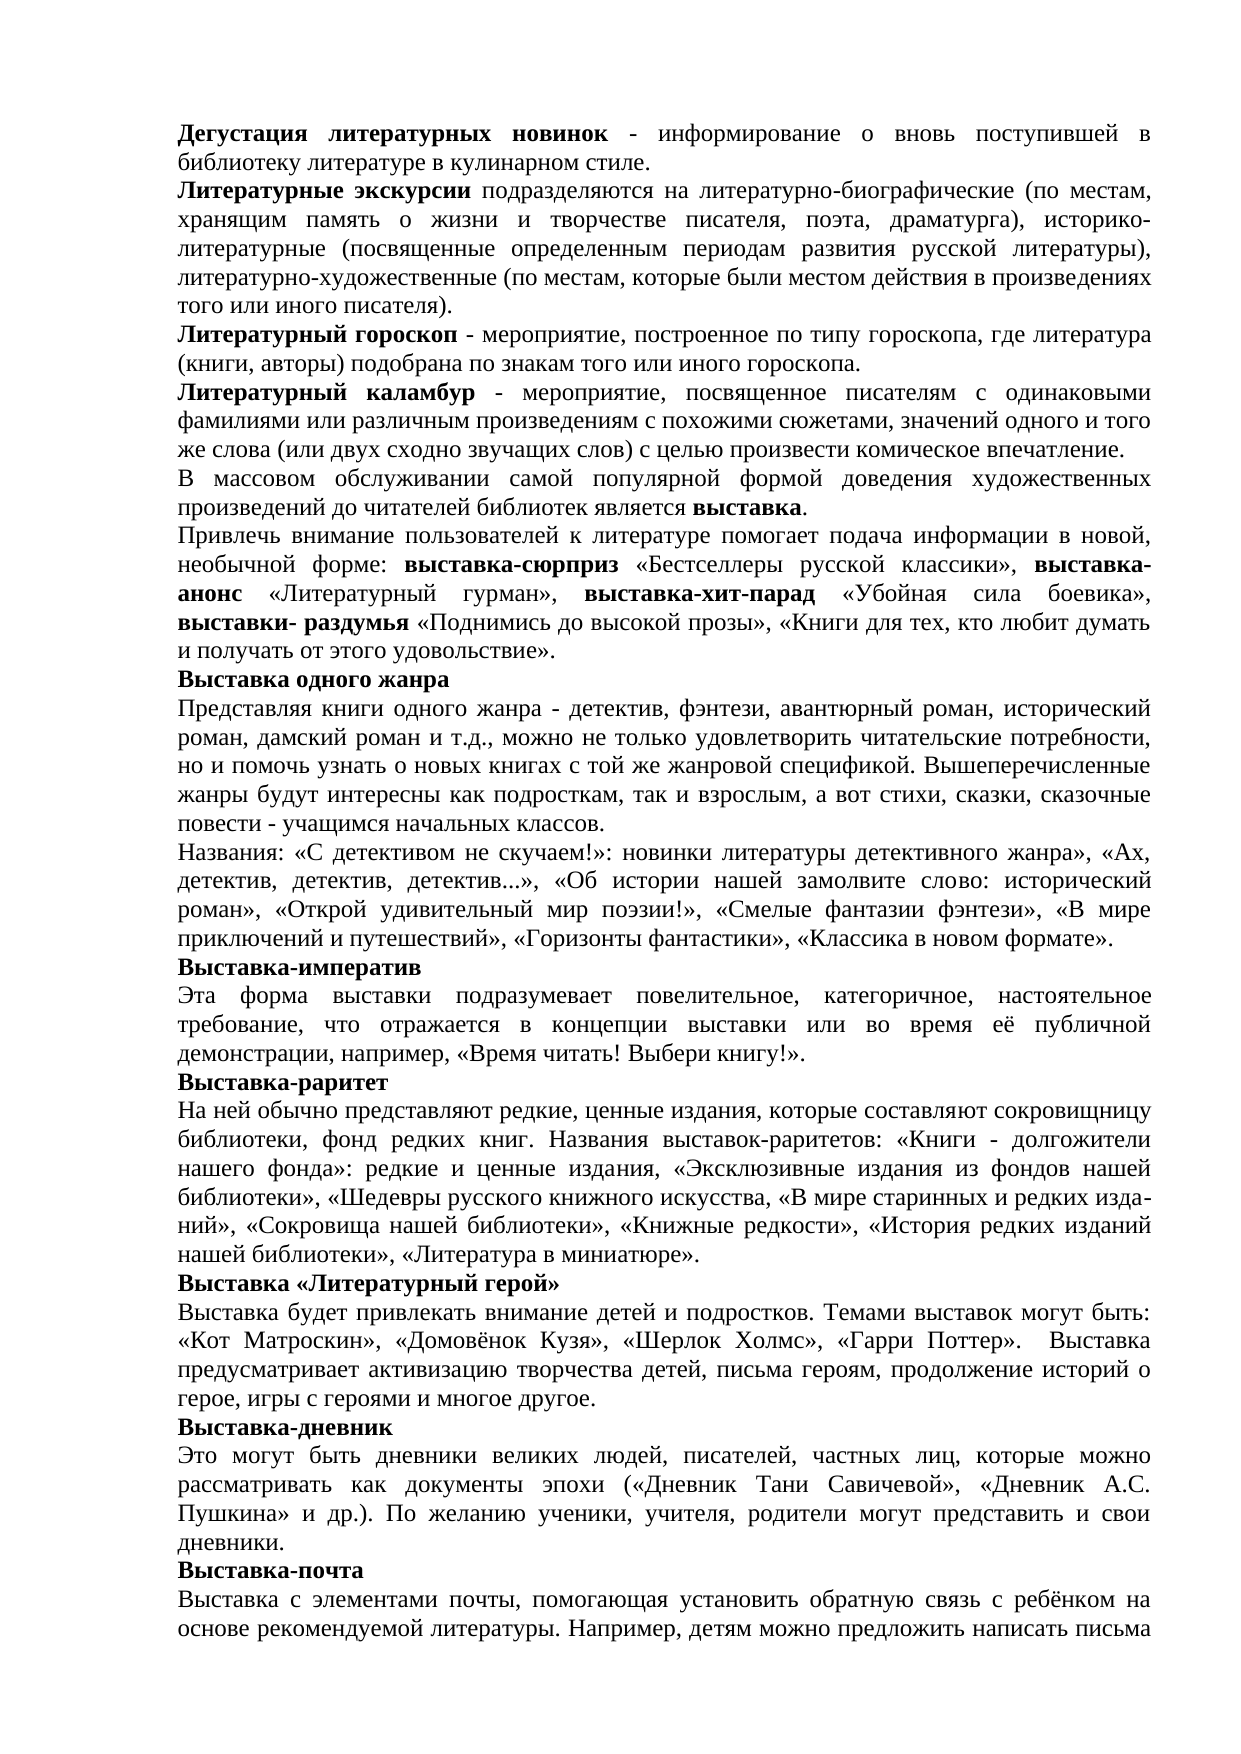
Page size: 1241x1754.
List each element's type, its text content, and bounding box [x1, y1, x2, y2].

text Выставка-раритет [177, 1067, 1152, 1096]
text Представляя книги одного жанра - детектив, фэнтези, авантюрный роман, исторический роман, дамский роман и т.д., можно не только удовлетворить читательские потребности, но и помочь узнать о новых книгах с той же жанровой спецификой. Вышеперечисленные жанры будут интересны как подросткам, так и взрослым, а вот стихи, сказки, сказочные повести - учащимся начальных классов. [177, 693, 1152, 837]
text Выставка-почта [177, 1556, 1152, 1584]
text Это могут быть дневники великих людей, писателей, частных лиц, которые можно рассматривать как документы эпохи («Дневник Тани Савичевой», «Дневник А.С. Пушкина» и др.). По желанию ученики, учителя, родители могут представить и свои дневники. [177, 1441, 1152, 1556]
text Названия: «С детективом не скучаем!»: новинки литературы детективного жанра», «Ах, детектив, детектив, детектив...», «Об истории нашей замолвите слово: исторический роман», «Открой удивительный мир поэзии!», «Смелые фантазии фэнтези», «В мире приключений и путешествий», «Горизонты фантастики», «Классика в новом формате». [177, 837, 1152, 952]
text На ней обычно представляют редкие, ценные издания, которые составляют сокровищницу библиотеки, фонд редких книг. Названия выставок-раритетов: «Книги - долгожители нашего фонда»: редкие и ценные издания, «Эксклюзивные издания из фондов нашей библиотеки», «Шедевры русского книжного искусства, «В мире старинных и редких изданий», «Сокровища нашей библиотеки», «Книжные редкости», «История редких изданий нашей библиотеки», «Литература в миниатюре». [177, 1096, 1152, 1268]
text Выставка одного жанра [177, 664, 1152, 693]
text Привлечь внимание пользователей к литературе помогает подача информации в новой, необычной форме: выставка-сюрприз «Бестселлеры русской классики», выставка-анонс «Литературный гурман», выставка-хит-парад «Убойная сила боевика», выставки- раздумья «Поднимись до высокой прозы», «Книги для тех, кто любит думать и получать от этого удовольствие». [177, 521, 1152, 664]
text Выставка-императив [177, 952, 1152, 981]
text Дегустация литературных новинок - информирование о вновь поступившей в библиотеку литературе в кулинарном стиле. [177, 118, 1152, 176]
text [177, 1584, 1152, 1642]
text В массовом обслуживании самой популярной формой доведения художественных произведений до читателей библиотек является выставка. [177, 463, 1152, 521]
text Литературные экскурсии подразделяются на литературно-биографические (по местам, хранящим память о жизни и творчестве писателя, поэта, драматурга), историко-литературные (посвященные определенным периодам развития русской литературы), литературно-художественные (по местам, которые были местом действия в произведениях того или иного писателя). [177, 176, 1152, 319]
text Эта форма выставки подразумевает повелительное, категоричное, настоятельное требование, что отражается в концепции выставки или во время её публичной демонстрации, например, «Время читать! Выбери книгу!». [177, 981, 1152, 1067]
text Литературный гороскоп - мероприятие, построенное по типу гороскопа, где литература (книги, авторы) подобрана по знакам того или иного гороскопа. [177, 319, 1152, 377]
text Выставка-дневник [177, 1412, 1152, 1441]
text Выставка будет привлекать внимание детей и подростков. Темами выставок могут быть: «Кот Матроскин», «Домовёнок Кузя», «Шерлок Холмс», «Гарри Поттер». Выставка предусматривает активизацию творчества детей, письма героям, продолжение историй о герое, игры с героями и многое другое. [177, 1297, 1152, 1412]
text Выставка «Литературный герой» [177, 1268, 1152, 1297]
text Литературный каламбур - мероприятие, посвященное писателям с одинаковыми фамилиями или различным произведениям с похожими сюжетами, значений одного и того же слова (или двух сходно звучащих слов) с целью произвести комическое впечатление. [177, 377, 1152, 463]
